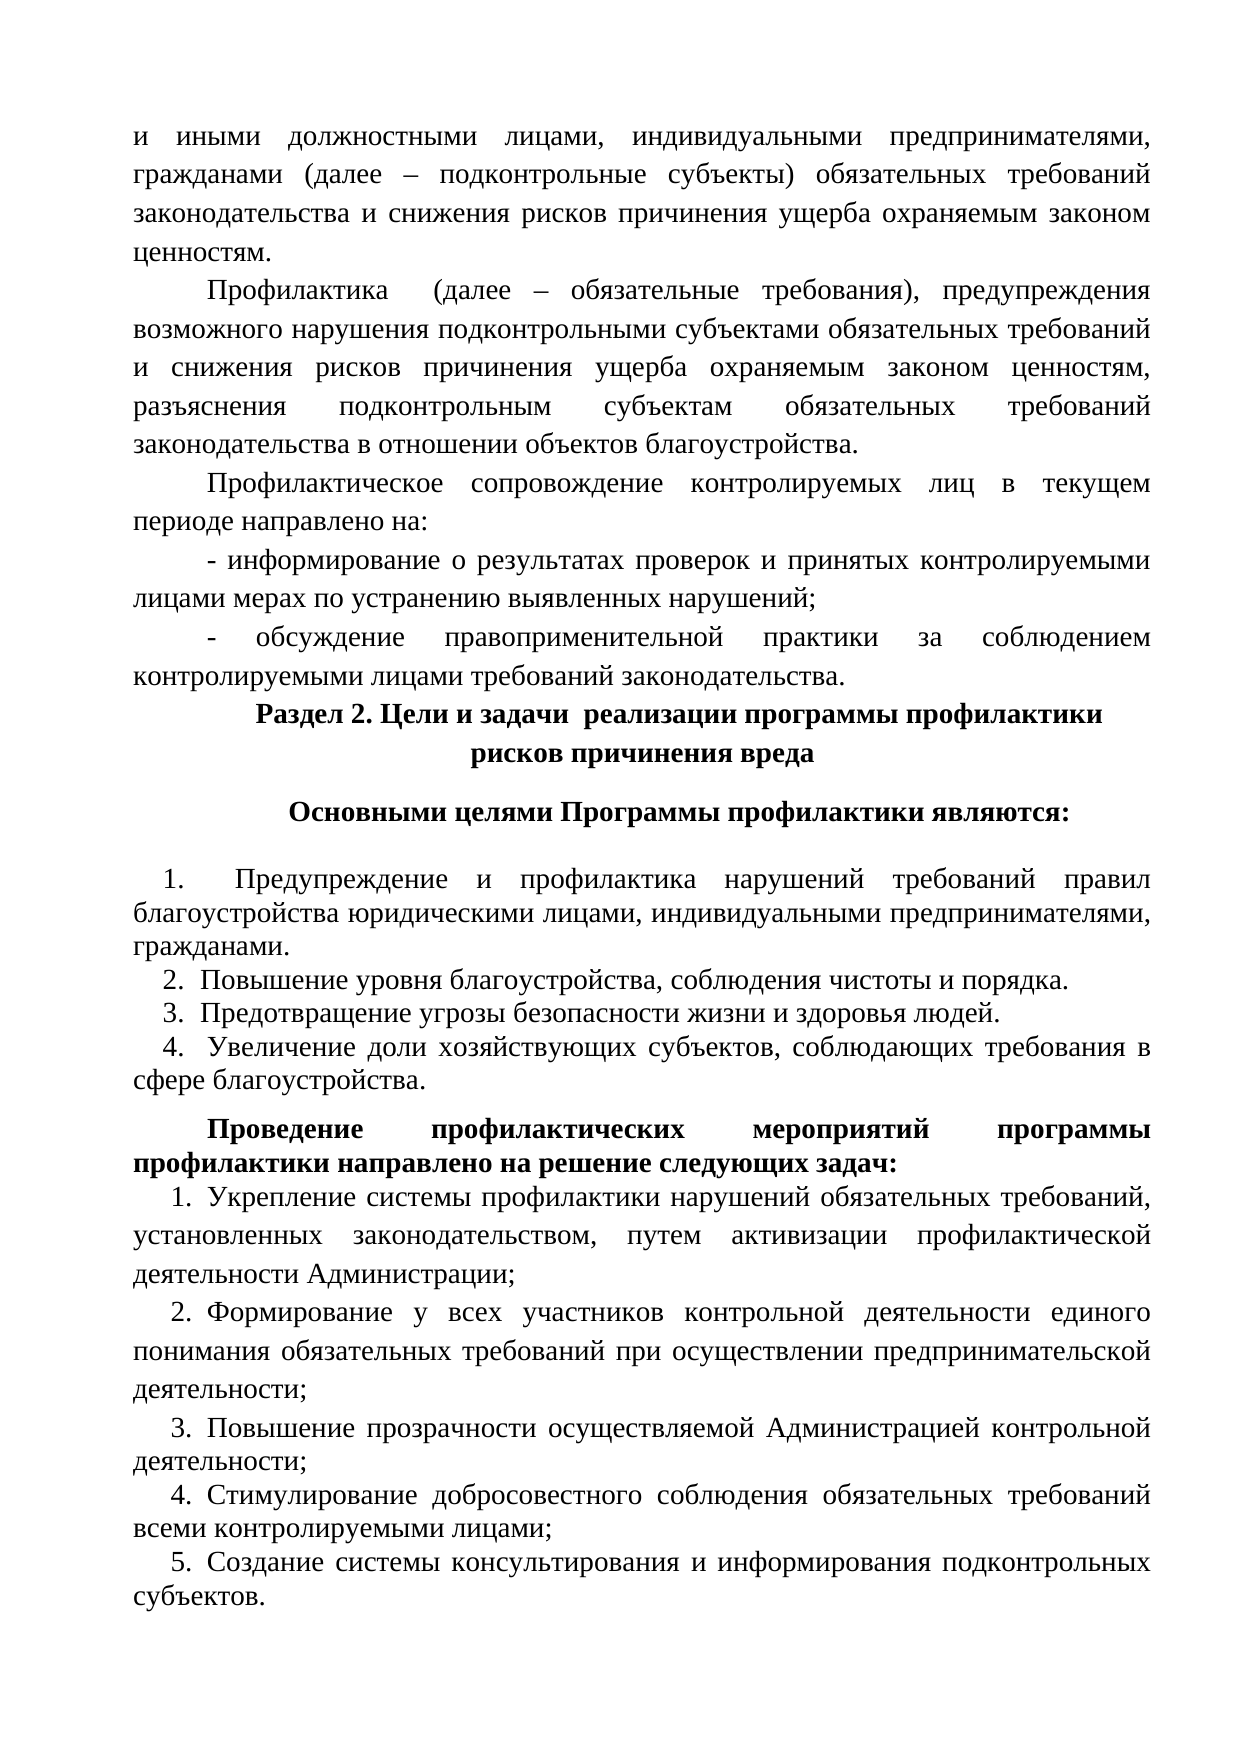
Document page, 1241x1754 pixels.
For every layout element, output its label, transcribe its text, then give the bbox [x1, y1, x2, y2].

list Стимулирование добросовестного соблюдения обязательных требований всеми контролируемыми лицами; [133, 1477, 1152, 1544]
list Укрепление системы профилактики нарушений обязательных требований, установленных законодательством, путем активизации профилактической деятельности Администрации; [133, 1179, 1152, 1289]
text Профилактика (далее – обязательные требования), предупреждения возможного нарушения подконтрольными субъектами обязательных требований и снижения рисков причинения ущерба охраняемым законом ценностям, разъяснения подконтрольным субъектам обязательных требований законодательства в отношении объектов благоустройства. [133, 272, 1152, 460]
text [133, 118, 1152, 267]
list Повышение уровня благоустройства, соблюдения чистоты и порядка. [162, 962, 1152, 995]
list Предупреждение и профилактика нарушений требований правил благоустройства юридическими лицами, индивидуальными предпринимателями, гражданами. [133, 861, 1152, 962]
list Повышение прозрачности осуществляемой Администрацией контрольной деятельности; [133, 1410, 1152, 1477]
text Основными целями Программы профилактики являются: [133, 794, 1152, 828]
list Предотвращение угрозы безопасности жизни и здоровья людей. [162, 995, 1152, 1029]
text Раздел 2. Цели и задачи реализации программы профилактики рисков причинения вреда [133, 696, 1152, 768]
list Создание системы консультирования и информирования подконтрольных субъектов. [133, 1544, 1152, 1611]
text - обсуждение правоприменительной практики за соблюдением контролируемыми лицами требований законодательства. [133, 619, 1152, 691]
text Проведение профилактических мероприятий программы профилактики направлено на решение следующих задач: [133, 1112, 1152, 1179]
text Профилактическое сопровождение контролируемых лиц в текущем периоде направлено на: [133, 465, 1152, 537]
list Увеличение доли хозяйствующих субъектов, соблюдающих требования в сфере благоустройства. [133, 1029, 1152, 1096]
text - информирование о результатах проверок и принятых контролируемыми лицами мерах по устранению выявленных нарушений; [133, 542, 1152, 614]
list Формирование у всех участников контрольной деятельности единого понимания обязательных требований при осуществлении предпринимательской деятельности; [133, 1294, 1152, 1405]
